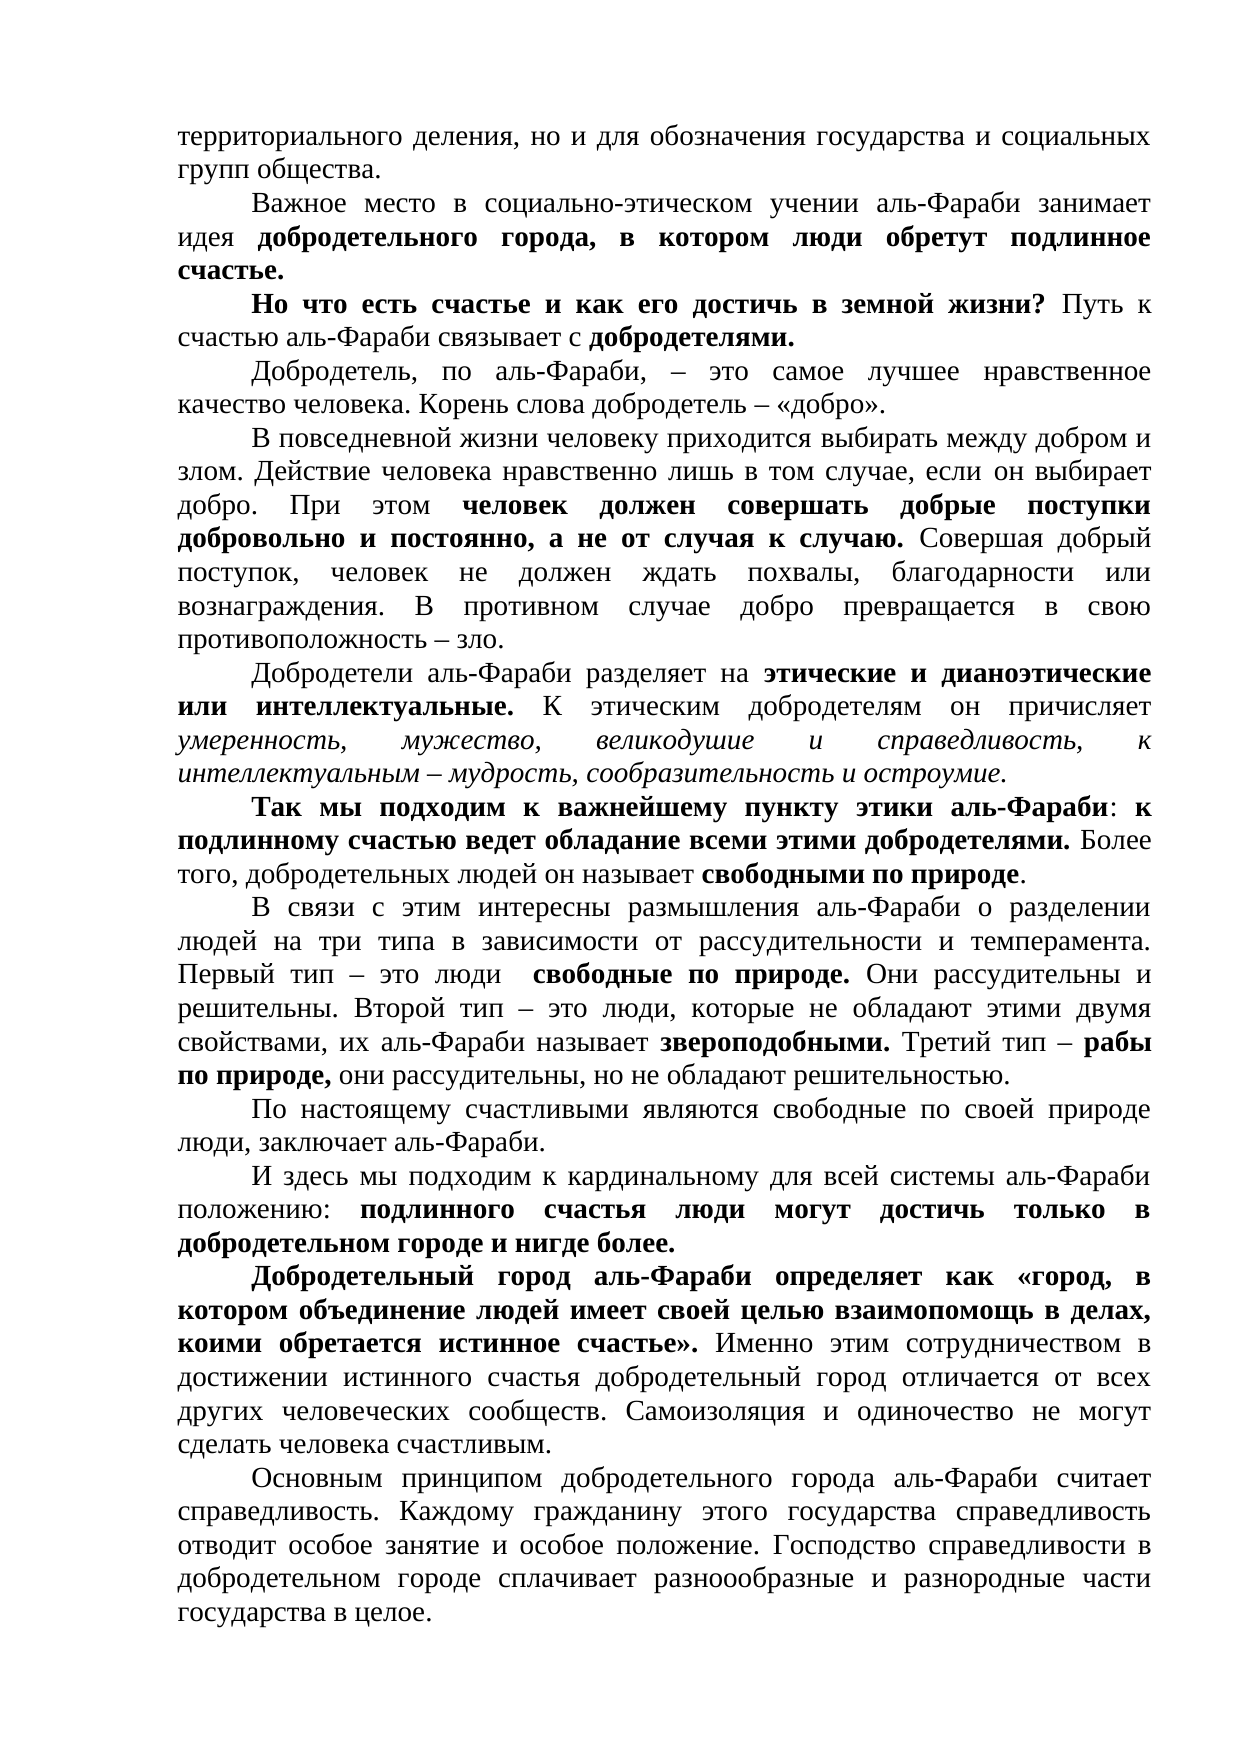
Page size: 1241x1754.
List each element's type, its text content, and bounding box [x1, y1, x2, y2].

text Добродетели аль-Фараби разделяет на этические и дианоэтические или интеллектуальные. К этическим добродетелям он причисляет умеренность, мужество, великодушие и справедливость, к интеллектуальным – мудрость, сообразительность и остроумие. [177, 655, 1152, 789]
text В связи с этим интересны размышления аль-Фараби о разделении людей на три типа в зависимости от рассудительности и темперамента. Первый тип – это люди свободные по природе. Они рассудительны и решительны. Второй тип – это люди, которые не обладают этими двумя свойствами, их аль-Фараби называет звероподобными. Третий тип – рабы по природе, они рассудительны, но не обладают решительностью. [177, 889, 1152, 1091]
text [177, 118, 1152, 185]
text Важное место в социально-этическом учении аль-Фараби занимает идея добродетельного города, в котором люди обретут подлинное счастье. [177, 185, 1152, 286]
text По настоящему счастливыми являются свободные по своей природе люди, заключает аль-Фараби. [177, 1091, 1152, 1158]
text Добродетель, по аль-Фараби, – это самое лучшее нравственное качество человека. Корень слова добродетель – «добро». [177, 353, 1152, 420]
text И здесь мы подходим к кардинальному для всей системы аль-Фараби положению: подлинного счастья люди могут достичь только в добродетельном городе и нигде более. [177, 1158, 1152, 1258]
text Но что есть счастье и как его достичь в земной жизни? Путь к счастью аль-Фараби связывает с добродетелями. [177, 286, 1152, 353]
text Основным принципом добродетельного города аль-Фараби считает справедливость. Каждому гражданину этого государства справедливость отводит особое занятие и особое положение. Господство справедливости в добродетельном городе сплачивает разноообразные и разнородные части государства в целое. [177, 1460, 1152, 1627]
text В повседневной жизни человеку приходится выбирать между добром и злом. Действие человека нравственно лишь в том случае, если он выбирает добро. При этом человек должен совершать добрые поступки добровольно и постоянно, а не от случая к случаю. Совершая добрый поступок, человек не должен ждать похвалы, благодарности или вознаграждения. В противном случае добро превращается в свою противоположность – зло. [177, 420, 1152, 655]
text Добродетельный город аль-Фараби определяет как «город, в котором объединение людей имеет своей целью взаимопомощь в делах, коими обретается истинное счастье». Именно этим сотрудничеством в достижении истинного счастья добродетельный город отличается от всех других человеческих сообществ. Самоизоляция и одиночество не могут сделать человека счастливым. [177, 1258, 1152, 1460]
text Так мы подходим к важнейшему пункту этики аль-Фараби: к подлинному счастью ведет обладание всеми этими добродетелями. Более того, добродетельных людей он называет свободными по природе. [177, 789, 1152, 889]
